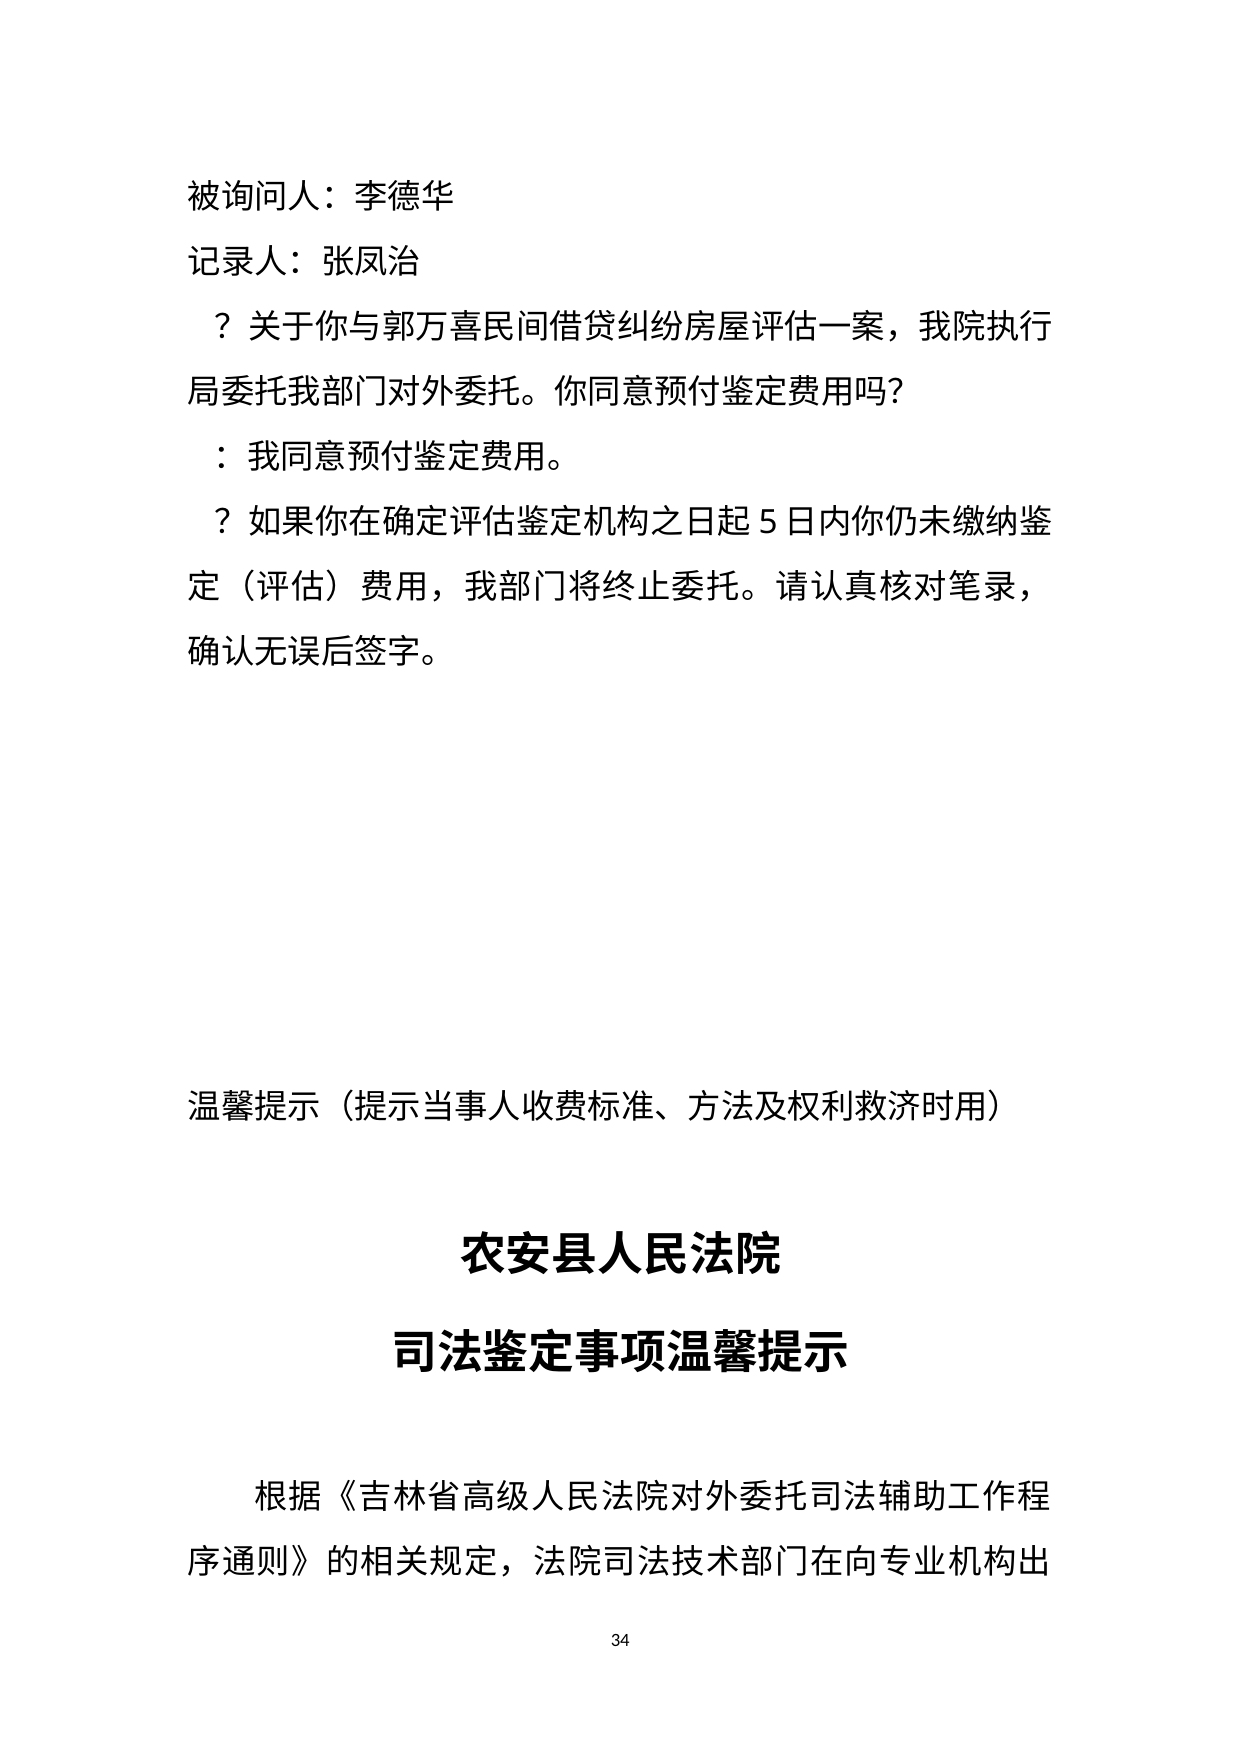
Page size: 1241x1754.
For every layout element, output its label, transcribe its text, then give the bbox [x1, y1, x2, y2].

text 记录人：张凤治 [187, 227, 1053, 292]
text 司法鉴定事项温馨提示 [187, 1299, 1053, 1397]
text 被询问人：李德华 [187, 162, 1053, 227]
text ：我同意预付鉴定费用。 [187, 422, 1053, 487]
text 农安县人民法院 [187, 1202, 1053, 1299]
text ？关于你与郭万喜民间借贷纠纷房屋评估一案，我院执行局委托我部门对外委托。你同意预付鉴定费用吗？ [187, 292, 1053, 422]
text ？如果你在确定评估鉴定机构之日起5日内你仍未缴纳鉴定（评估）费用，我部门将终止委托。请认真核对笔录，确认无误后签字。 [187, 487, 1053, 682]
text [187, 1462, 1053, 1592]
text 温馨提示（提示当事人收费标准、方法及权利救济时用） [187, 1072, 1053, 1137]
